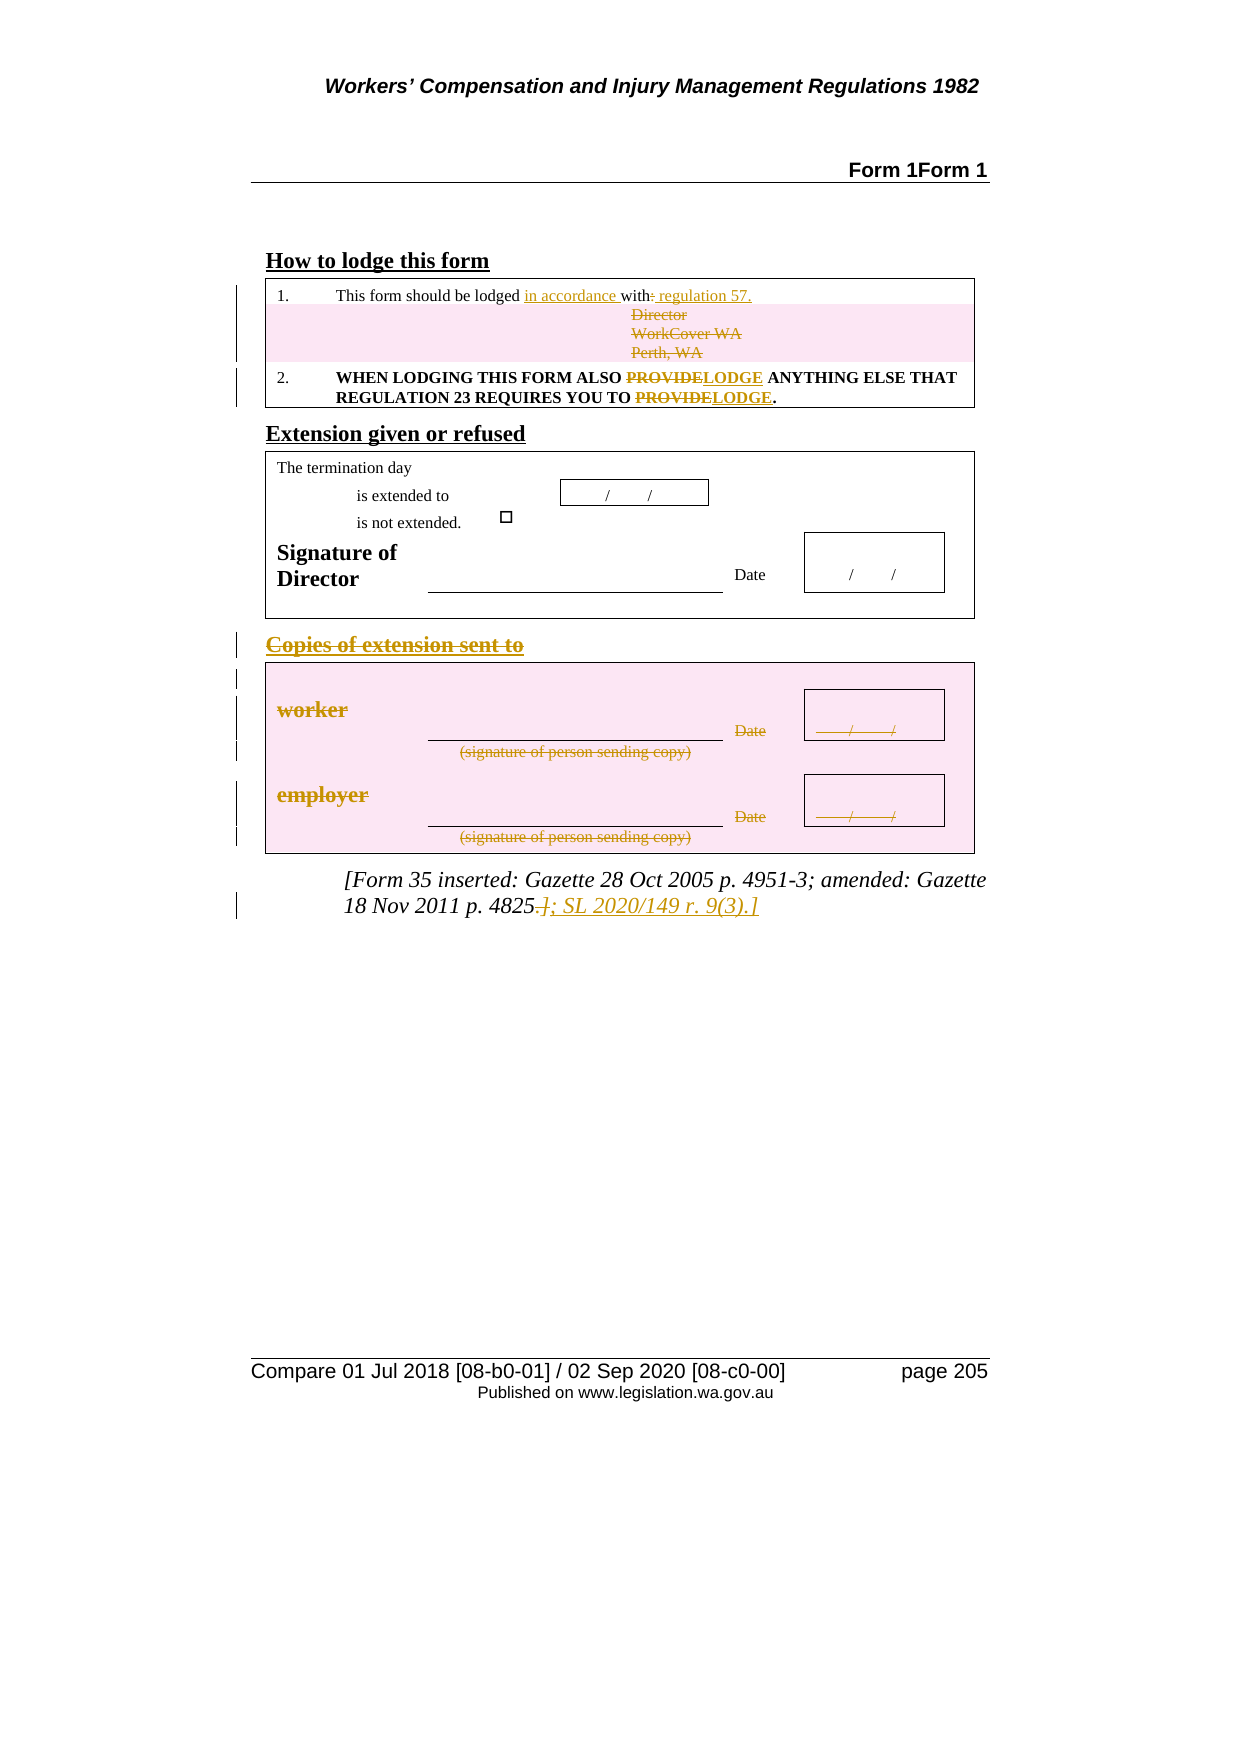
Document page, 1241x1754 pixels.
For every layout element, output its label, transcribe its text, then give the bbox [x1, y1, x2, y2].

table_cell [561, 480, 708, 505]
text Extension given or refused [265, 420, 990, 446]
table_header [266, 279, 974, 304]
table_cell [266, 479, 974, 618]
text How to lodge this form [265, 247, 990, 274]
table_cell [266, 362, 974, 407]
text [Form 35 inserted: Gazette 28 Oct 2005 p. 4951-3; amended: Gazette 18 Nov 2011 p. 4825 [251, 866, 990, 919]
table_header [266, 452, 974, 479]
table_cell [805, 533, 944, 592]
